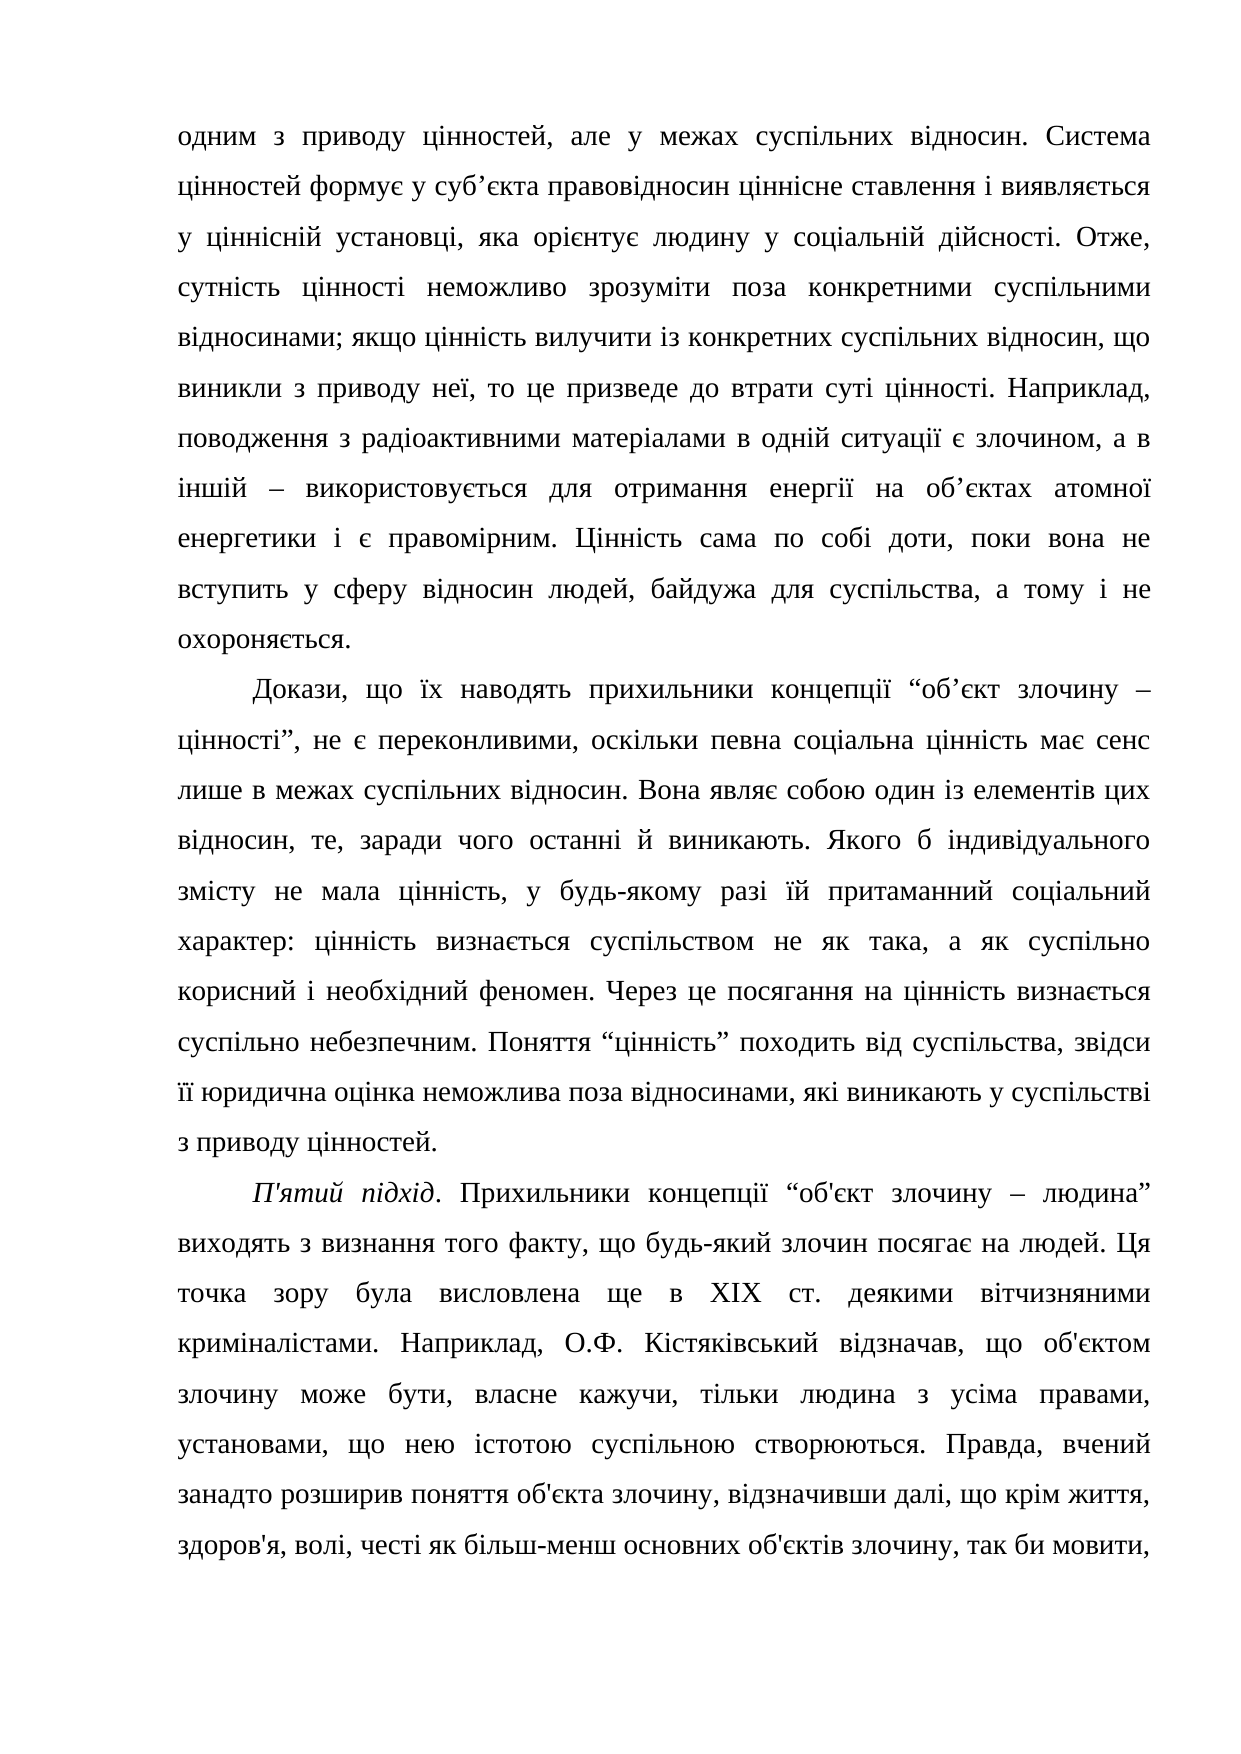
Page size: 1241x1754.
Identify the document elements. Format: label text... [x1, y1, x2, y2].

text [177, 118, 1152, 655]
text Докази, що їх наводять прихильники концепції “об’єкт злочину – цінності”, не є переконливими, оскільки певна соціальна цінність має сенс лише в межах суспільних відносин. Вона являє собою один із елементів цих відносин, те, заради чого останні й виникають. Якого б індивідуального змісту не мала цінність, у будь-якому разі їй притаманний соціальний характер: цінність визнається суспільством не як така, а як суспільно корисний і необхідний феномен. Через це посягання на цінність визнається суспільно небезпечним. Поняття “цінність” походить від суспільства, звідси її юридична оцінка неможлива поза відносинами, які виникають у суспільстві з приводу цінностей. [177, 672, 1152, 1158]
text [177, 1175, 1152, 1560]
